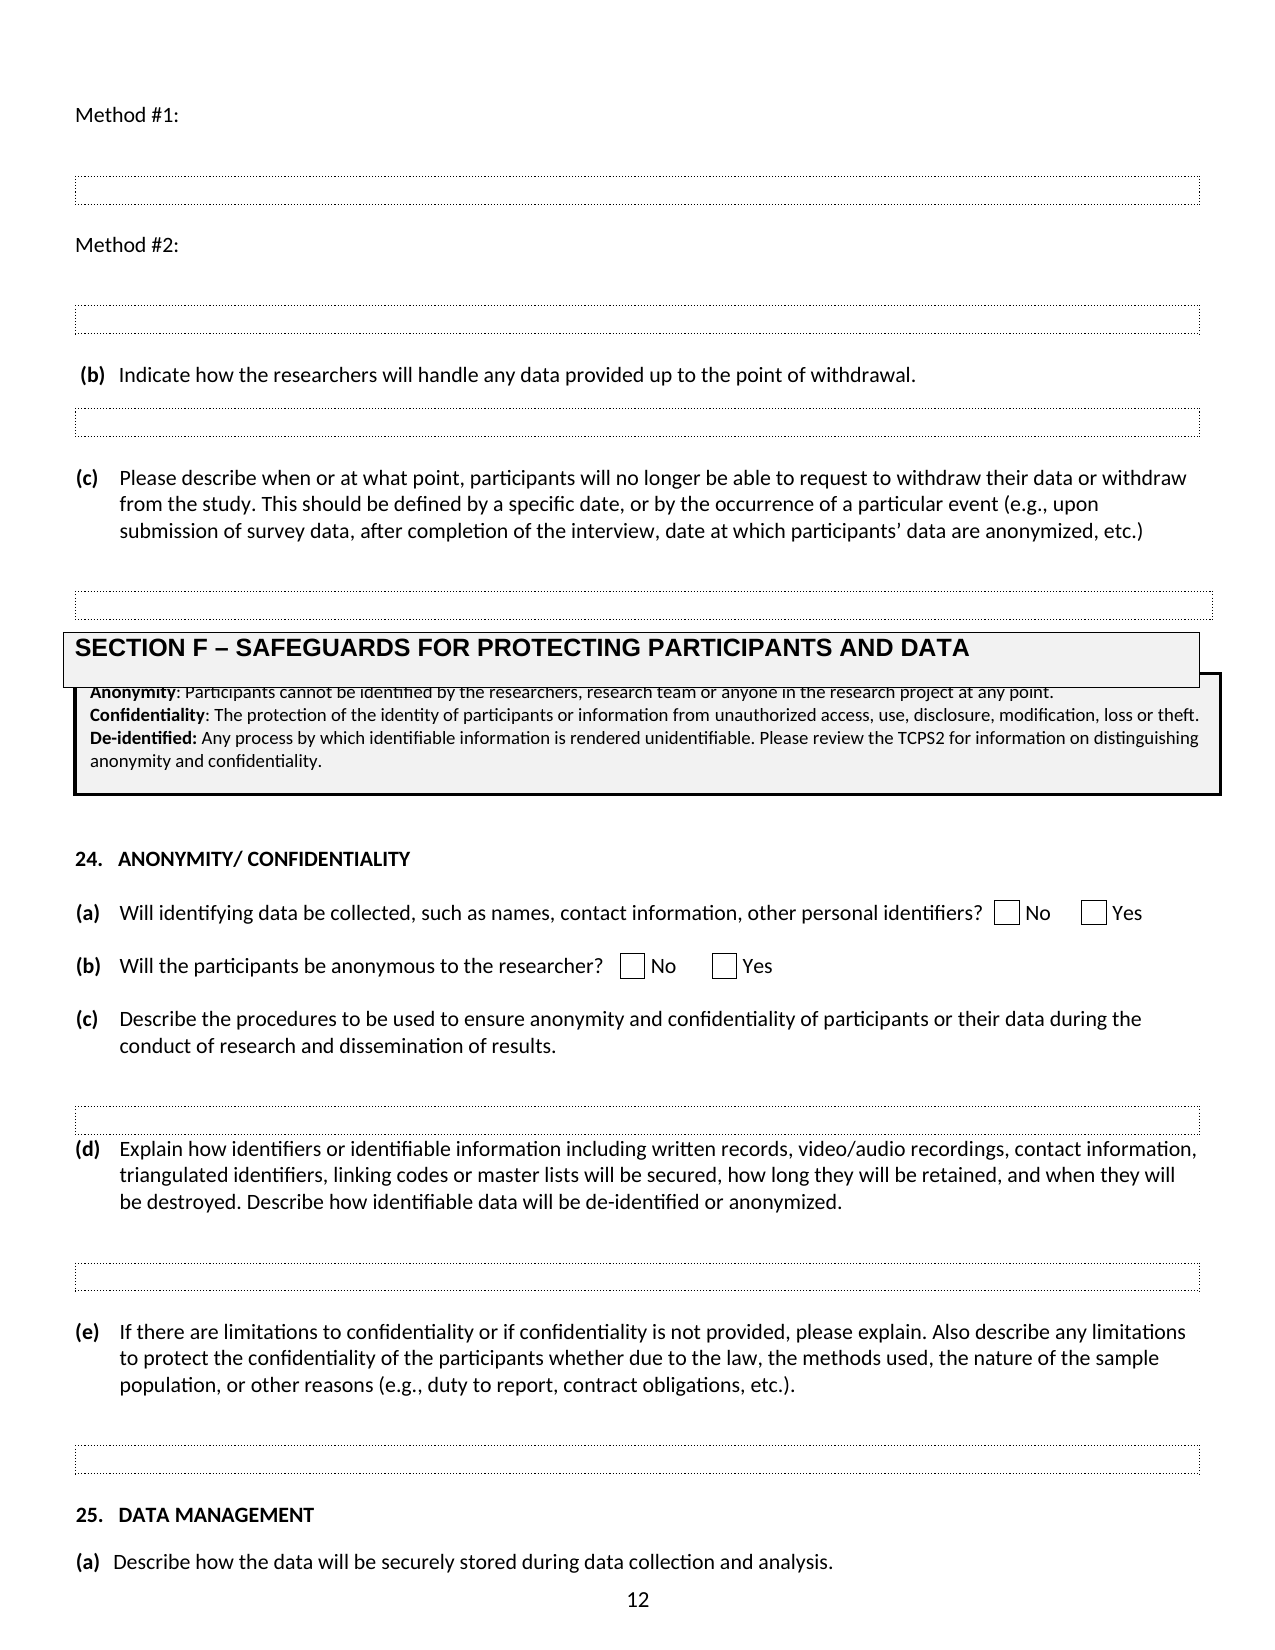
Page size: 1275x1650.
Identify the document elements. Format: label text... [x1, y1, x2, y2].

text (a) Will identifying data be collected, such as names, contact information, other personal identifiers? No Yes [76, 899, 1200, 925]
table_header [76, 1263, 1199, 1290]
text 24. ANONYMITY/ CONFIDENTIALITY [75, 845, 1200, 872]
table_header [76, 591, 1212, 619]
text (b) Indicate how the researchers will handle any data provided up to the point of withdrawal. [75, 361, 1200, 387]
table_header SECTION F – SAFEGUARDS FOR PROTECTING PARTICIPANTS AND DATA [64, 633, 1199, 687]
table_header [76, 305, 1199, 333]
table_header [76, 1445, 1199, 1473]
list Describe how the data will be securely stored during data collection and analysis. [76, 1548, 1200, 1575]
text 25. DATA MANAGEMENT [75, 1501, 1200, 1527]
text (b) Will the participants be anonymous to the researcher? No Yes [76, 952, 1200, 979]
text (c) Please describe when or at what point, participants will no longer be able to request to withdraw their data or withdraw from the study. This should be defined by a specific date, or by the occurrence of a particular event (e.g., upon submission of survey data, after completion of the interview, date at which participants’ data are anonymized, etc.) [76, 464, 1200, 544]
text (e) If there are limitations to confidentiality or if confidentiality is not provided, please explain. Also describe any limitations to protect the confidentiality of the participants whether due to the law, the methods used, the nature of the sample population, or other reasons (e.g., duty to report, contract obligations, etc.). [75, 1318, 1200, 1398]
text Method #1: [75, 102, 1200, 128]
table_header [76, 176, 1199, 203]
text (c) Describe the procedures to be used to ensure anonymity and confidentiality of participants or their data during the conduct of research and dissemination of results. [76, 1005, 1200, 1059]
table_header [76, 408, 1199, 436]
text (d) Explain how identifiers or identifiable information including written records, video/audio recordings, contact information, triangulated identifiers, linking codes or master lists will be secured, how long they will be retained, and when they will be destroyed. Describe how identifiable data will be de-identified or anonymized. [75, 1135, 1200, 1215]
text Method #2: [75, 231, 1200, 258]
table_header [76, 1106, 1199, 1134]
